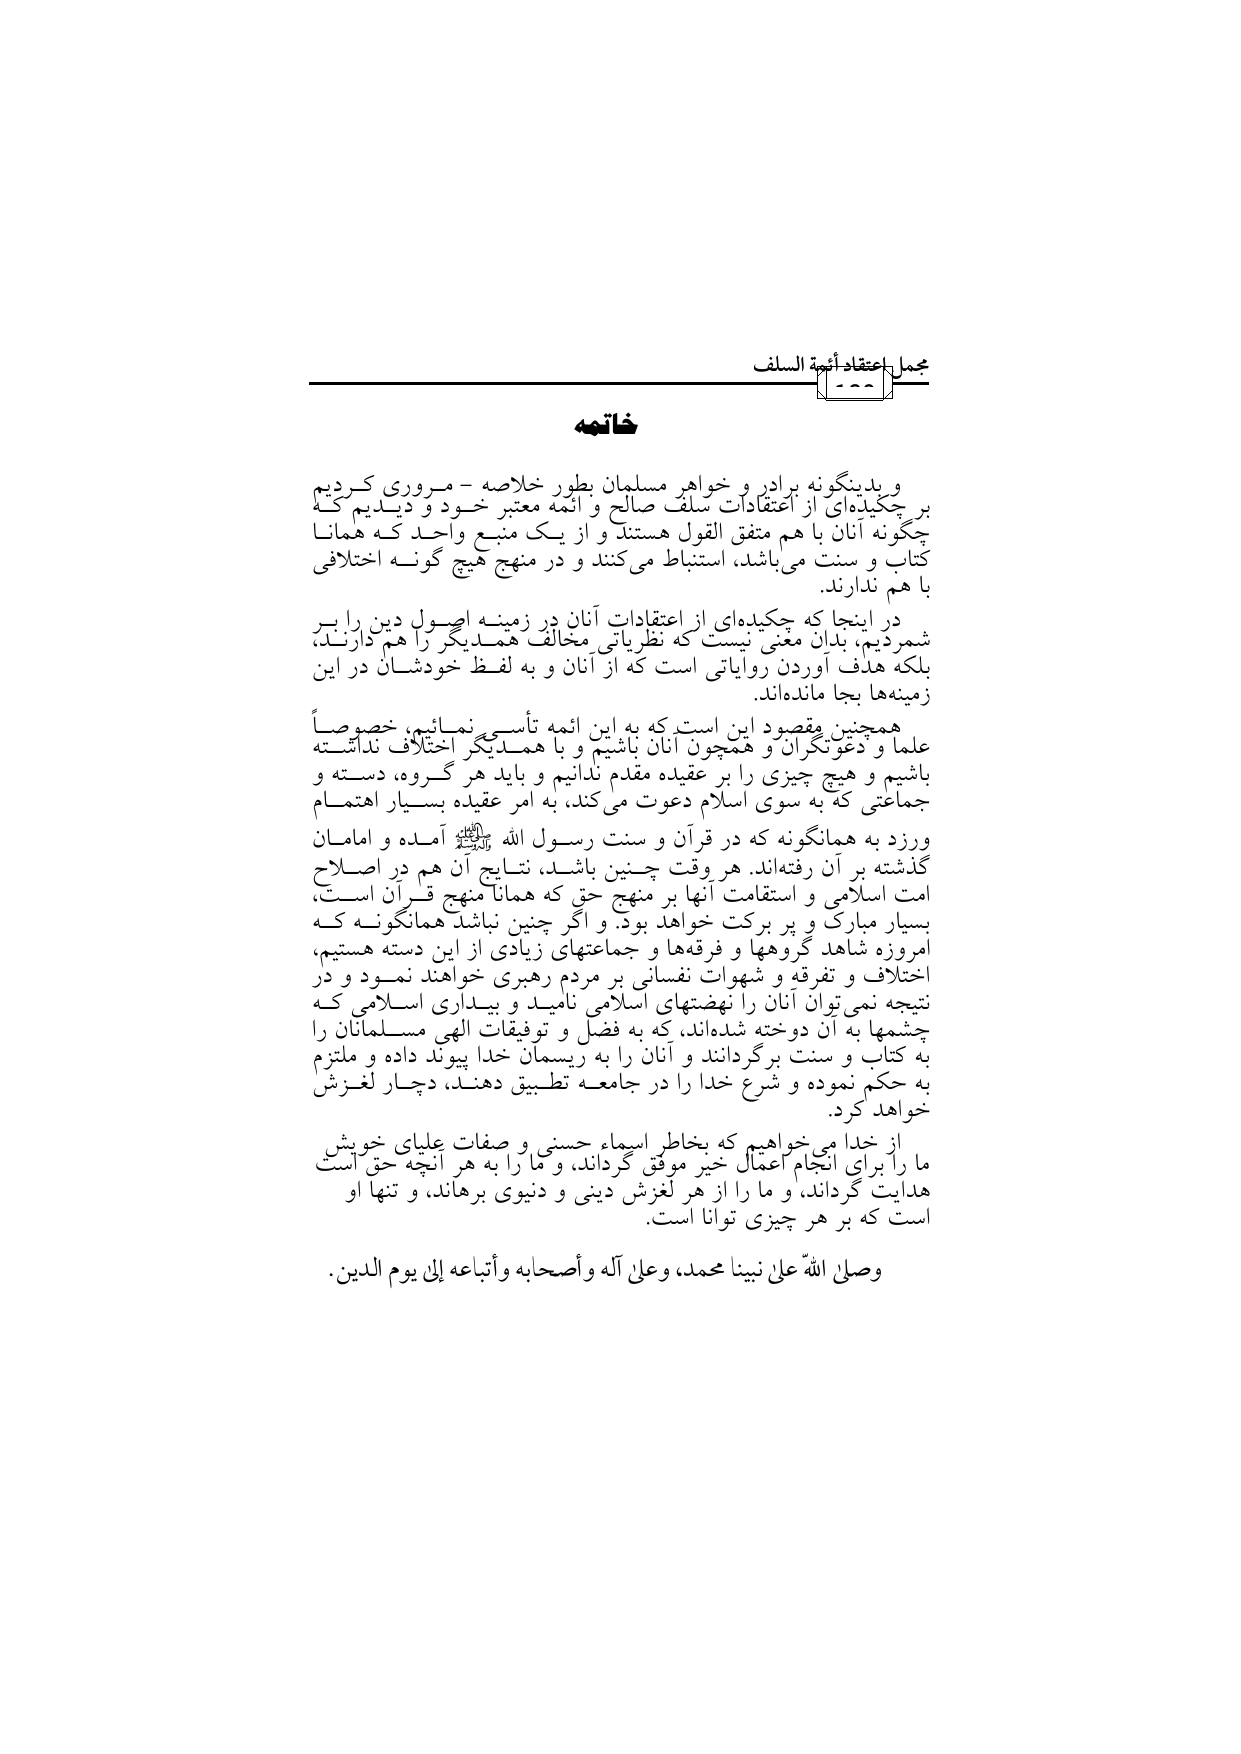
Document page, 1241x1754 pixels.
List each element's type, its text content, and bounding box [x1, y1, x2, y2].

text از خدا می‌خواهیم که بخاطر اسماء حسنی و صفات علیای خویش ما را برای انجام اعمال خیر موفق گرداند، و ما را به هر آنچه حق است هدایت گرداند، و ما را از هر لغزش دینی و دنیوی برهاند، و تنها او است که بر هر چیزی توانا است. [311, 1128, 929, 1236]
text همچنین مقصود این است که به این ائمه تأسی نمائیم، خصوصاً علما و دعوتگران و همچون آنان باشیم و با همدیگر اختلاف نداشته باشیم و هیچ چیزی را بر عقیده مقدم ندانیم و باید هر گروه، دسته و جماعتی که به سوی اسلام دعوت می‌کند، به امر عقیده بسیار اهتمام ورزد به همانگونه که در قرآن و سنت رسول الله ص آمده و امامان گذشته بر آن رفته‌اند. هر وقت چنین باشد، نتایج آن هم در اصلاح امت اسلامی و استقامت آنها بر منهج حق که همانا منهج قرآن است، بسیار مبارک و پر برکت خواهد بود. و اگر چنین نباشد همانگونه که امروزه شاهد گروهها و فرقه‌ها و جماعتهای زیادی از این دسته هستیم، اختلاف و تفرقه و شهوات نفسانی بر مردم رهبری خواهند نمود و در نتیجه نمی‌توان آنان را نهضتهای اسلامی نامید و بیداری اسلامی که چشمها به آن دوخته شده‌اند، که به فضل و توفیقات الهی مسلمانان را به کتاب و سنت برگردانند و آنان را به ریسمان خدا پیوند داده‌ و ملتزم به حکم نموده و شرع خدا را در جامعه تطبیق دهند، دچار لغزش خواهد کرد. [311, 712, 929, 1128]
text در اینجا که چکیده‌ای از اعتقادات آنان در زمینه اصول دین را بر شمردیم، بدان معنی نیست که نظریاتی مخالف همدیگر را هم دارند، بلکه هدف آوردن روایاتی است که از آنان و به لفظ خودشان در این زمینه‌ها بجا مانده‌اند. [311, 605, 929, 712]
text وصلى اللّه على نبينا محمد، وعلى آله وأصحابه وأتباعه إلى يوم الدين. [311, 1236, 929, 1287]
text و بدینگونه برادر و خواهر مسلمان بطور خلاصه - مروری کردیم بر چکیده‌ای از اعتقادات سلف صالح و ائمه معتبر خود و دیدیم که چگونه آنان با هم متفق القول هستند و از یک منبع واحد که همانا کتاب و سنت می‌باشد، استنباط می‌کنند و در منهج هیچ گونه اختلافی با هم ندارند. [311, 470, 929, 605]
text خاتمه [311, 413, 929, 439]
